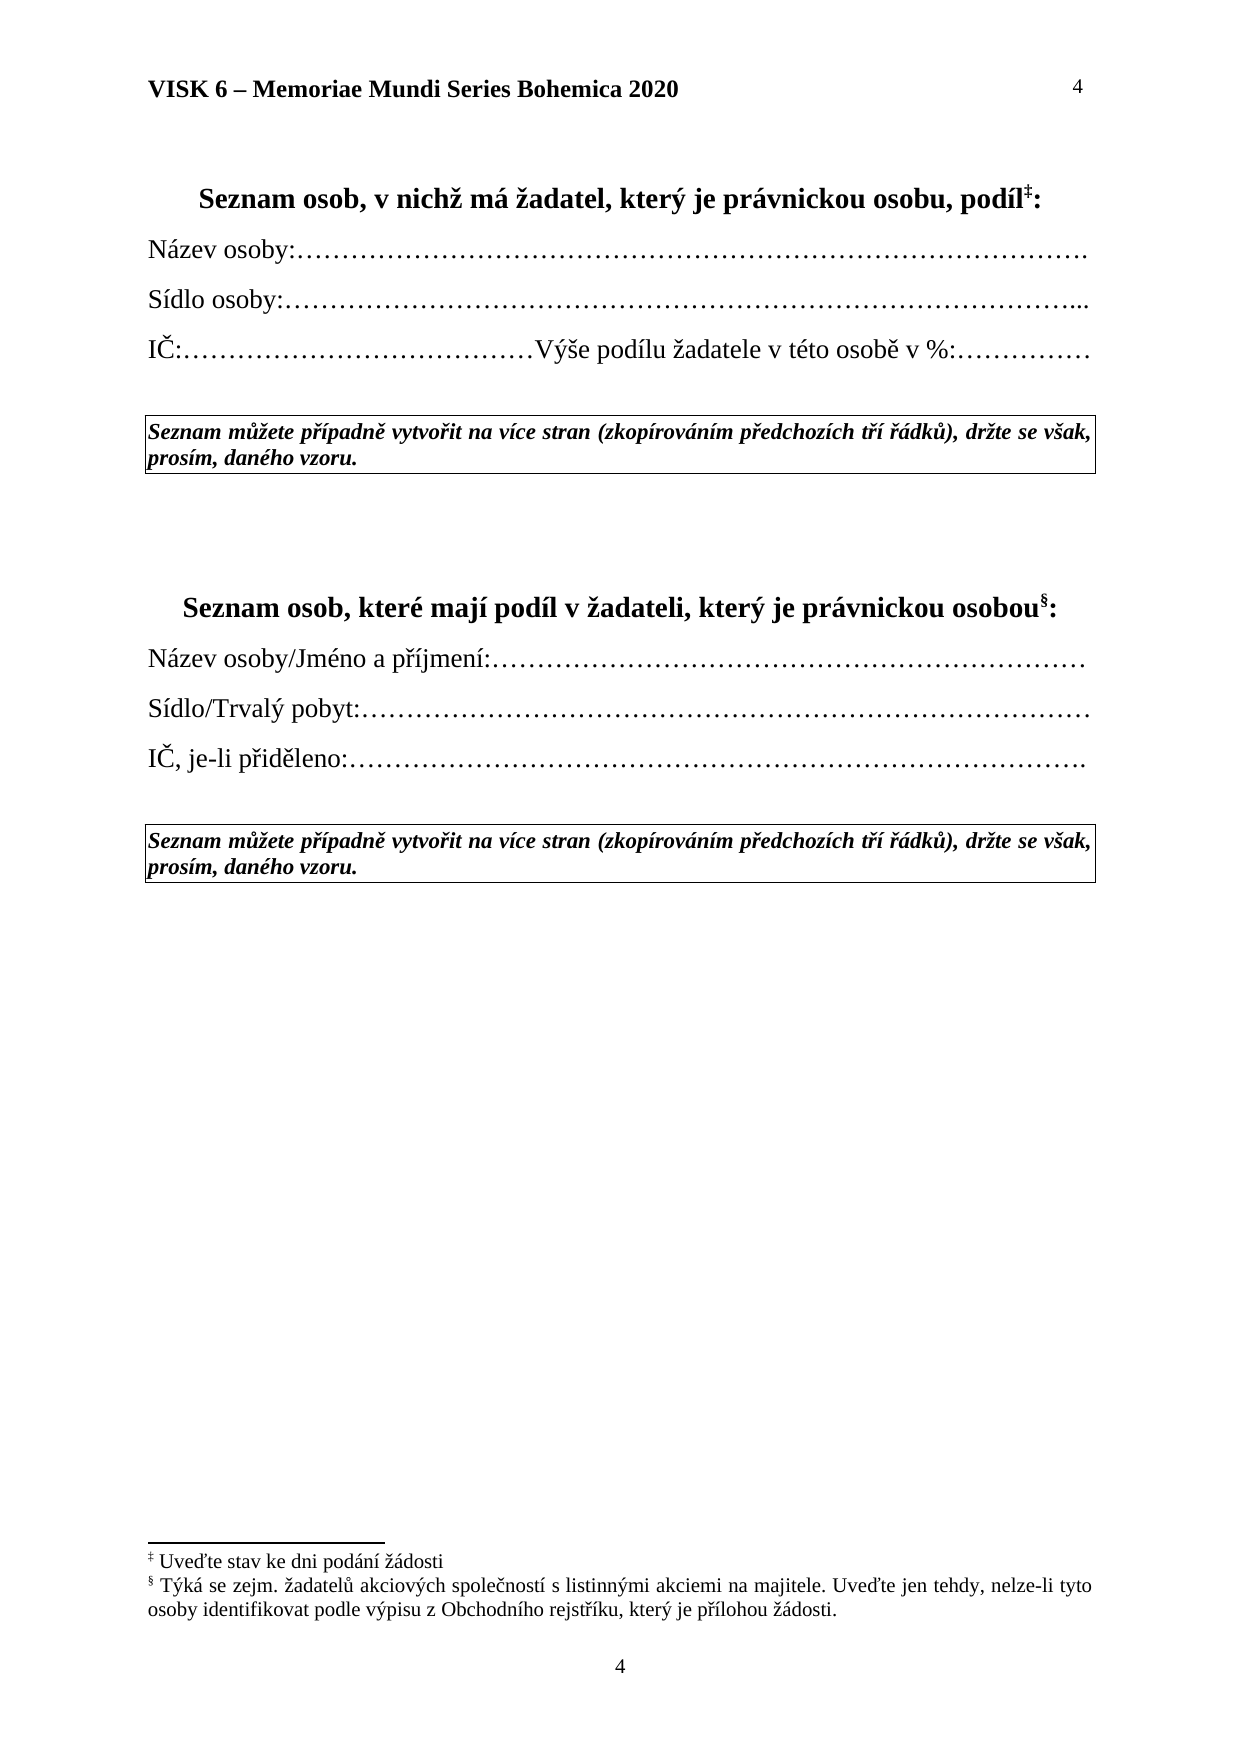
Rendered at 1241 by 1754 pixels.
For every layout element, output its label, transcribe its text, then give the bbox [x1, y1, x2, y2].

text Název osoby:……………………………………………………………………………. [148, 215, 1093, 265]
text Seznam můžete případně vytvořit na více stran (zkopírováním předchozích tří řádků), držte se však, prosím, daného vzoru. [146, 825, 1095, 882]
text IČ:…………………………………Výše podílu žadatele v této osobě v %:…………… [148, 315, 1093, 365]
text IČ, je-li přiděleno:………………………………………………………………………. [148, 724, 1093, 774]
text Seznam můžete případně vytvořit na více stran (zkopírováním předchozích tří řádků), držte se však, prosím, daného vzoru. [146, 416, 1095, 473]
text Sídlo osoby:……………………………………………………………………………... [148, 265, 1093, 315]
text Seznam osob, které mají podíl v žadateli, který je právnickou osobou: [148, 574, 1093, 624]
text Seznam osob, v nichž má žadatel, který je právnickou osobu, podíl: [148, 181, 1093, 215]
text Název osoby/Jméno a příjmení:………………………………………………………… [148, 624, 1093, 674]
text Sídlo/Trvalý pobyt:……………………………………………………………………… [148, 674, 1093, 724]
